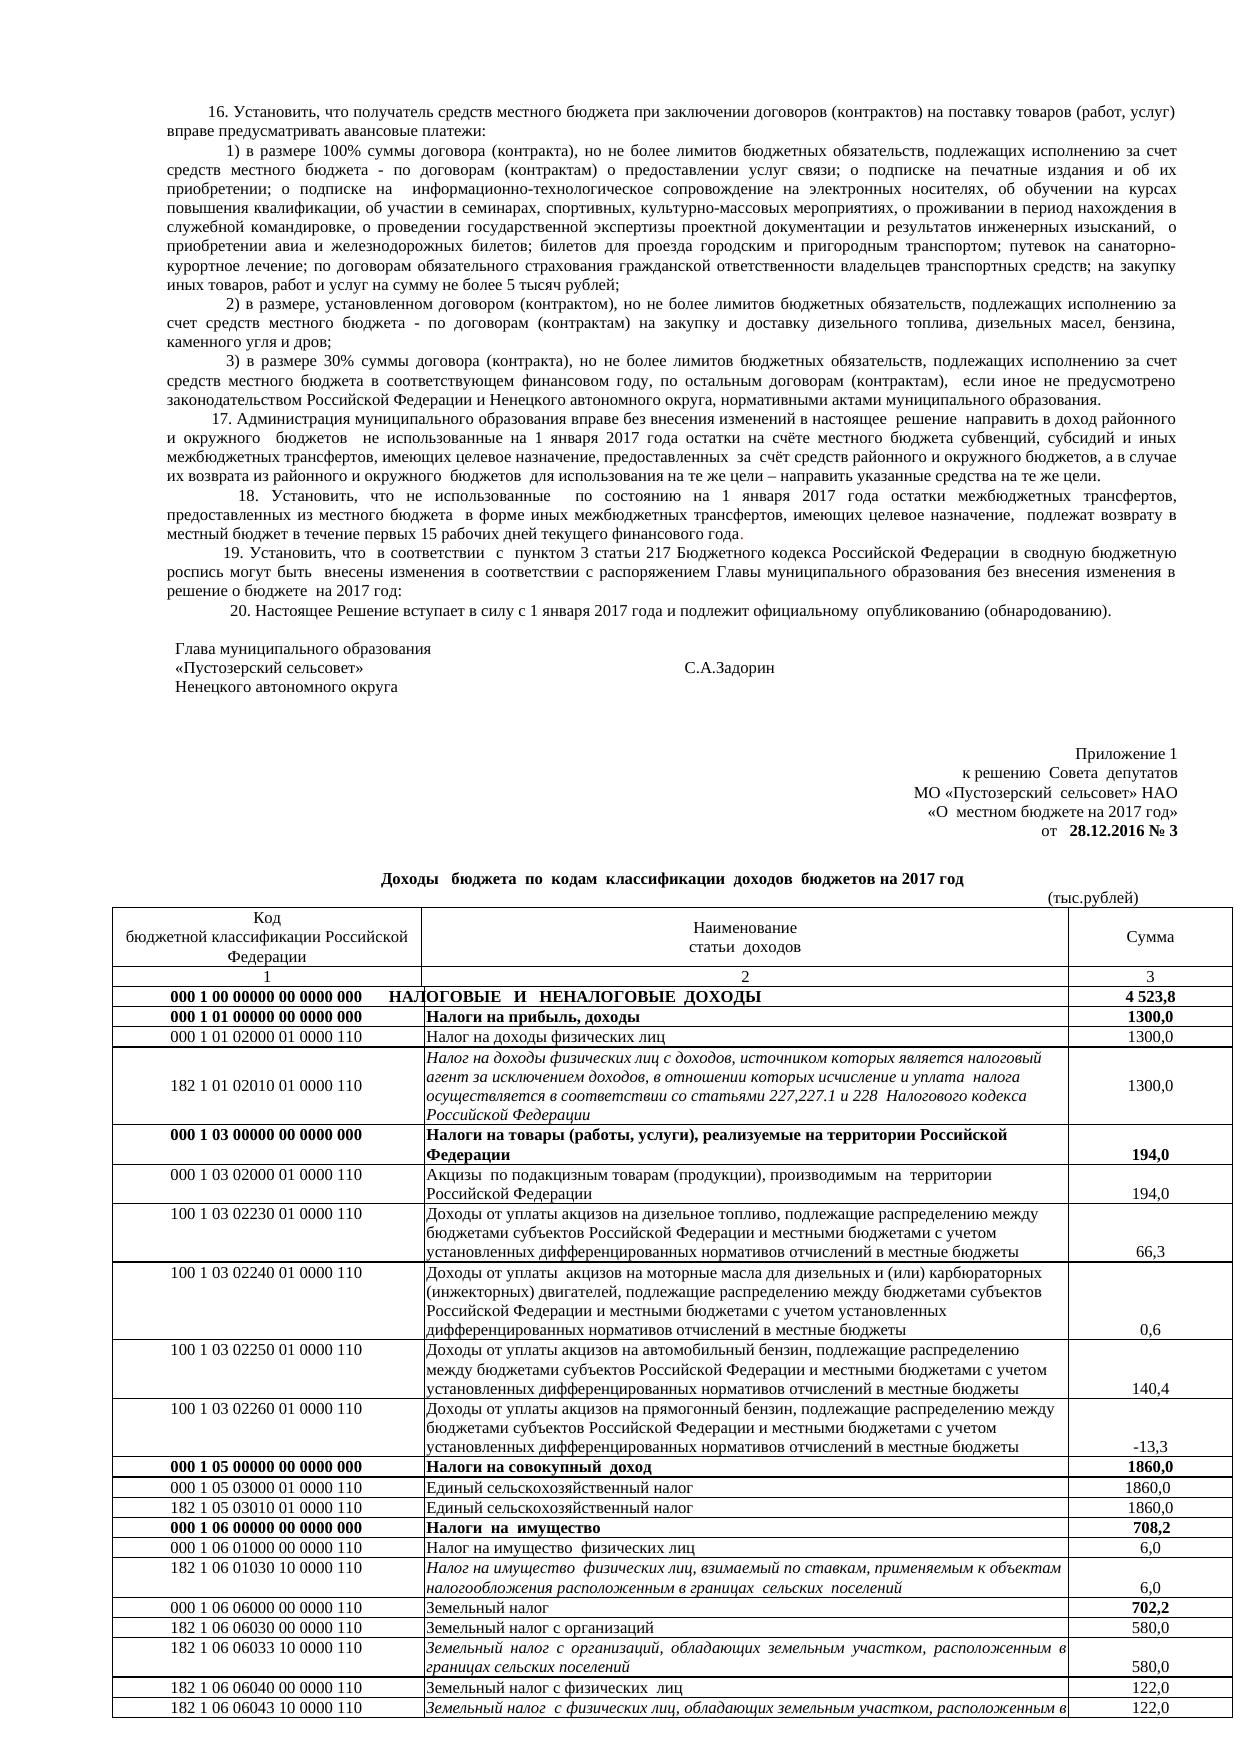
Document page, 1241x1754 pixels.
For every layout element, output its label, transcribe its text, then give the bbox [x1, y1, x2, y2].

table_cell 100 1 03 02260 01 0000 110 [113, 1399, 419, 1456]
text (тыс.рублей) [167, 888, 1178, 907]
text МО «Пустозерский сельсовет» НАО [167, 782, 1178, 802]
text 17. Администрация муниципального образования вправе без внесения изменений в настоящее решение направить в доход районного и окружного бюджетов не использованные на 1 января 2017 года остатки на счёте местного бюджета субвенций, субсидий и иных межбюджетных трансфертов, имеющих целевое назначение, предоставленных за счёт средств районного и окружного бюджетов, а в случае их возврата из районного и окружного бюджетов для использования на те же цели – направить указанные средства на те же цели. [167, 409, 1178, 485]
table_cell Земельный налог с физических лиц [425, 1678, 1068, 1697]
table_cell 000 1 06 01000 00 0000 110 [113, 1538, 419, 1557]
table_cell Налоги на имущество [425, 1518, 1068, 1537]
table_cell [420, 1340, 424, 1398]
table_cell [113, 1698, 419, 1717]
table_cell Налоги на прибыль, доходы [425, 1007, 1068, 1026]
table_cell Налог на доходы физических лиц с доходов, источником которых является налоговый агент за исключением доходов, в отношении которых исчисление и уплата налога осуществляется в соответствии со статьями 227,227.1 и 228 Налогового кодекса Российской Федерации [425, 1048, 1068, 1124]
table_cell [420, 1027, 424, 1046]
table_header Наименование статьи доходов [422, 908, 1068, 966]
text 18. Установить, что не использованные по состоянию на 1 января 2017 года остатки межбюджетных трансфертов, предоставленных из местного бюджета в форме иных межбюджетных трансфертов, имеющих целевое назначение, подлежат возврату в местный бюджет в течение первых 15 рабочих дней текущего финансового года. [167, 485, 1178, 543]
text 3) в размере 30% суммы договора (контракта), но не более лимитов бюджетных обязательств, подлежащих исполнению за счет средств местного бюджета в соответствующем финансовом году, по остальным договорам (контрактам), если иное не предусмотрено законодательством Российской Федерации и Ненецкого автономного округа, нормативными актами муниципального образования. [167, 351, 1178, 409]
table_cell [420, 1048, 424, 1124]
table_cell 000 1 05 03000 01 0000 110 [113, 1478, 419, 1497]
table_cell Налог на имущество физических лиц, взимаемый по ставкам, применяемым к объектам налогообложения расположенным в границах сельских поселений [425, 1558, 1068, 1597]
table_cell 1860,0 [1069, 1498, 1232, 1517]
table_cell Единый сельскохозяйственный налог [425, 1498, 1068, 1517]
table_cell Доходы от уплаты акцизов на дизельное топливо, подлежащие распределению между бюджетами субъектов Российской Федерации и местными бюджетами с учетом установленных дифференцированных нормативов отчислений в местные бюджеты [425, 1204, 1068, 1261]
text от 28.12.2016 № 3 [167, 821, 1178, 840]
table_cell Доходы от уплаты акцизов на автомобильный бензин, подлежащие распределению между бюджетами субъектов Российской Федерации и местными бюджетами с учетом установленных дифференцированных нормативов отчислений в местные бюджеты [425, 1340, 1068, 1398]
text 1) в размере 100% суммы договора (контракта), но не более лимитов бюджетных обязательств, подлежащих исполнению за счет средств местного бюджета - по договорам (контрактам) о предоставлении услуг связи; о подписке на печатные издания и об их приобретении; о подписке на информационно-технологическое сопровождение на электронных носителях, об обучении на курсах повышения квалификации, об участии в семинарах, спортивных, культурно-массовых мероприятиях, о проживании в период нахождения в служебной командировке, о проведении государственной экспертизы проектной документации и результатов инженерных изысканий, о приобретении авиа и железнодорожных билетов; билетов для проезда городским и пригородным транспортом; путевок на санаторно-курортное лечение; по договорам обязательного страхования гражданской ответственности владельцев транспортных средств; на закупку иных товаров, работ и услуг на сумму не более 5 тысяч рублей; [167, 140, 1178, 294]
table_cell 6,0 [1069, 1558, 1232, 1597]
table_cell 1860,0 [1069, 1457, 1232, 1476]
table_cell 000 1 05 00000 00 0000 000 [113, 1457, 419, 1476]
table_cell 4 523,8 [1069, 987, 1232, 1006]
table_cell 1300,0 [1069, 1007, 1232, 1026]
text 2) в размере, установленном договором (контрактом), но не более лимитов бюджетных обязательств, подлежащих исполнению за счет средств местного бюджета - по договорам (контрактам) на закупку и доставку дизельного топлива, дизельных масел, бензина, каменного угля и дров; [167, 294, 1178, 351]
table_cell 708,2 [1069, 1518, 1232, 1537]
table_header Код бюджетной классификации Российской Федерации [113, 908, 421, 966]
table_cell Налог на доходы физических лиц [425, 1027, 1068, 1046]
table_cell 182 1 01 02010 01 0000 110 [113, 1048, 419, 1124]
table_cell 000 1 03 00000 00 0000 000 [113, 1125, 419, 1163]
text к решению Совета депутатов [167, 763, 1178, 782]
text «Пустозерский сельсовет» С.А.Задорин [167, 658, 1178, 677]
table_cell [420, 1007, 424, 1026]
table_cell 580,0 [1069, 1638, 1232, 1676]
table_cell 66,3 [1069, 1204, 1232, 1261]
table_cell 182 1 06 06033 10 0000 110 [113, 1638, 419, 1676]
table_cell [420, 1204, 424, 1261]
table_cell 1300,0 [1069, 1027, 1232, 1046]
table_cell [420, 1478, 424, 1497]
table_cell [420, 1498, 424, 1517]
table_cell 1300,0 [1069, 1048, 1232, 1124]
table_cell 182 1 06 06040 00 0000 110 [113, 1678, 419, 1697]
table_cell [420, 1457, 424, 1476]
table_cell 100 1 03 02230 01 0000 110 [113, 1204, 419, 1261]
table_cell 000 1 03 02000 01 0000 110 [113, 1165, 419, 1203]
table_cell 0,6 [1069, 1263, 1232, 1339]
table_cell [420, 1638, 424, 1676]
table_cell Налоги на совокупный доход [425, 1457, 1068, 1476]
table_cell [420, 1618, 424, 1637]
table_cell 140,4 [1069, 1340, 1232, 1398]
table_cell [420, 1518, 424, 1537]
table_cell [420, 1165, 424, 1203]
table_cell -13,3 [1069, 1399, 1232, 1456]
table_cell НАЛОГОВЫЕ И НЕНАЛОГОВЫЕ ДОХОДЫ [425, 987, 1068, 1006]
table_cell [420, 1538, 424, 1557]
table_cell [420, 1698, 424, 1717]
table_cell 122,0 [1069, 1678, 1232, 1697]
table_cell [420, 1678, 424, 1697]
text Приложение 1 [167, 744, 1178, 763]
table_cell 194,0 [1069, 1165, 1232, 1203]
table_cell 182 1 06 06030 00 0000 110 [113, 1618, 419, 1637]
text Доходы бюджета по кодам классификации доходов бюджетов на 2017 год [167, 869, 1178, 888]
table_cell 3 [1069, 967, 1232, 986]
table_cell 1860,0 [1069, 1478, 1232, 1497]
table_cell [420, 1598, 424, 1617]
table_cell Акцизы по подакцизным товарам (продукции), производимым на территории Российской Федерации [425, 1165, 1068, 1203]
table_cell [420, 1125, 424, 1163]
table_cell 182 1 05 03010 01 0000 110 [113, 1498, 419, 1517]
table_cell 122,0 [1069, 1698, 1232, 1717]
text Ненецкого автономного округа [167, 677, 1178, 696]
table_cell Земельный налог с организаций [425, 1618, 1068, 1637]
table_cell Земельный налог [425, 1598, 1068, 1617]
table_cell [420, 1399, 424, 1456]
table_cell 194,0 [1069, 1125, 1232, 1163]
table_cell Земельный налог с организаций, обладающих земельным участком, расположенным в границах сельских поселений [425, 1638, 1068, 1676]
text 16. Установить, что получатель средств местного бюджета при заключении договоров (контрактов) на поставку товаров (работ, услуг) вправе предусматривать авансовые платежи: [167, 102, 1178, 140]
text 19. Установить, что в соответствии с пунктом 3 статьи 217 Бюджетного кодекса Российской Федерации в сводную бюджетную роспись могут быть внесены изменения в соответствии с распоряжением Главы муниципального образования без внесения изменения в решение о бюджете на 2017 год: [167, 543, 1178, 600]
table_cell 100 1 03 02240 01 0000 110 [113, 1263, 419, 1339]
table_cell 000 1 00 00000 00 0000 000 [113, 987, 419, 1006]
table_header Сумма [1069, 908, 1232, 966]
table_cell Налоги на товары (работы, услуги), реализуемые на территории Российской Федерации [425, 1125, 1068, 1163]
text Глава муниципального образования [167, 639, 1178, 658]
text «О местном бюджете на 2017 год» [167, 802, 1178, 821]
table_cell 580,0 [1069, 1618, 1232, 1637]
table_cell Доходы от уплаты акцизов на прямогонный бензин, подлежащие распределению между бюджетами субъектов Российской Федерации и местными бюджетами с учетом установленных дифференцированных нормативов отчислений в местные бюджеты [425, 1399, 1068, 1456]
table_cell 000 1 06 06000 00 0000 110 [113, 1598, 419, 1617]
table_cell Доходы от уплаты акцизов на моторные масла для дизельных и (или) карбюраторных (инжекторных) двигателей, подлежащие распределению между бюджетами субъектов Российской Федерации и местными бюджетами с учетом установленных дифференцированных нормативов отчислений в местные бюджеты [425, 1263, 1068, 1339]
table_cell [420, 1263, 424, 1339]
table_cell 2 [422, 967, 1068, 986]
table_cell 000 1 06 00000 00 0000 000 [113, 1518, 419, 1537]
table_cell 1 [113, 967, 421, 986]
table_cell 6,0 [1069, 1538, 1232, 1557]
table_cell [420, 1558, 424, 1597]
text 20. Настоящее Решение вступает в силу с 1 января 2017 года и подлежит официальному опубликованию (обнародованию). [167, 600, 1178, 619]
table_cell 000 1 01 00000 00 0000 000 [113, 1007, 419, 1026]
table_cell 000 1 01 02000 01 0000 110 [113, 1027, 419, 1046]
table_cell 100 1 03 02250 01 0000 110 [113, 1340, 419, 1398]
table_cell 702,2 [1069, 1598, 1232, 1617]
table_cell Налог на имущество физических лиц [425, 1538, 1068, 1557]
table_cell Единый сельскохозяйственный налог [425, 1478, 1068, 1497]
table_cell 182 1 06 01030 10 0000 110 [113, 1558, 419, 1597]
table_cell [425, 1698, 1068, 1717]
